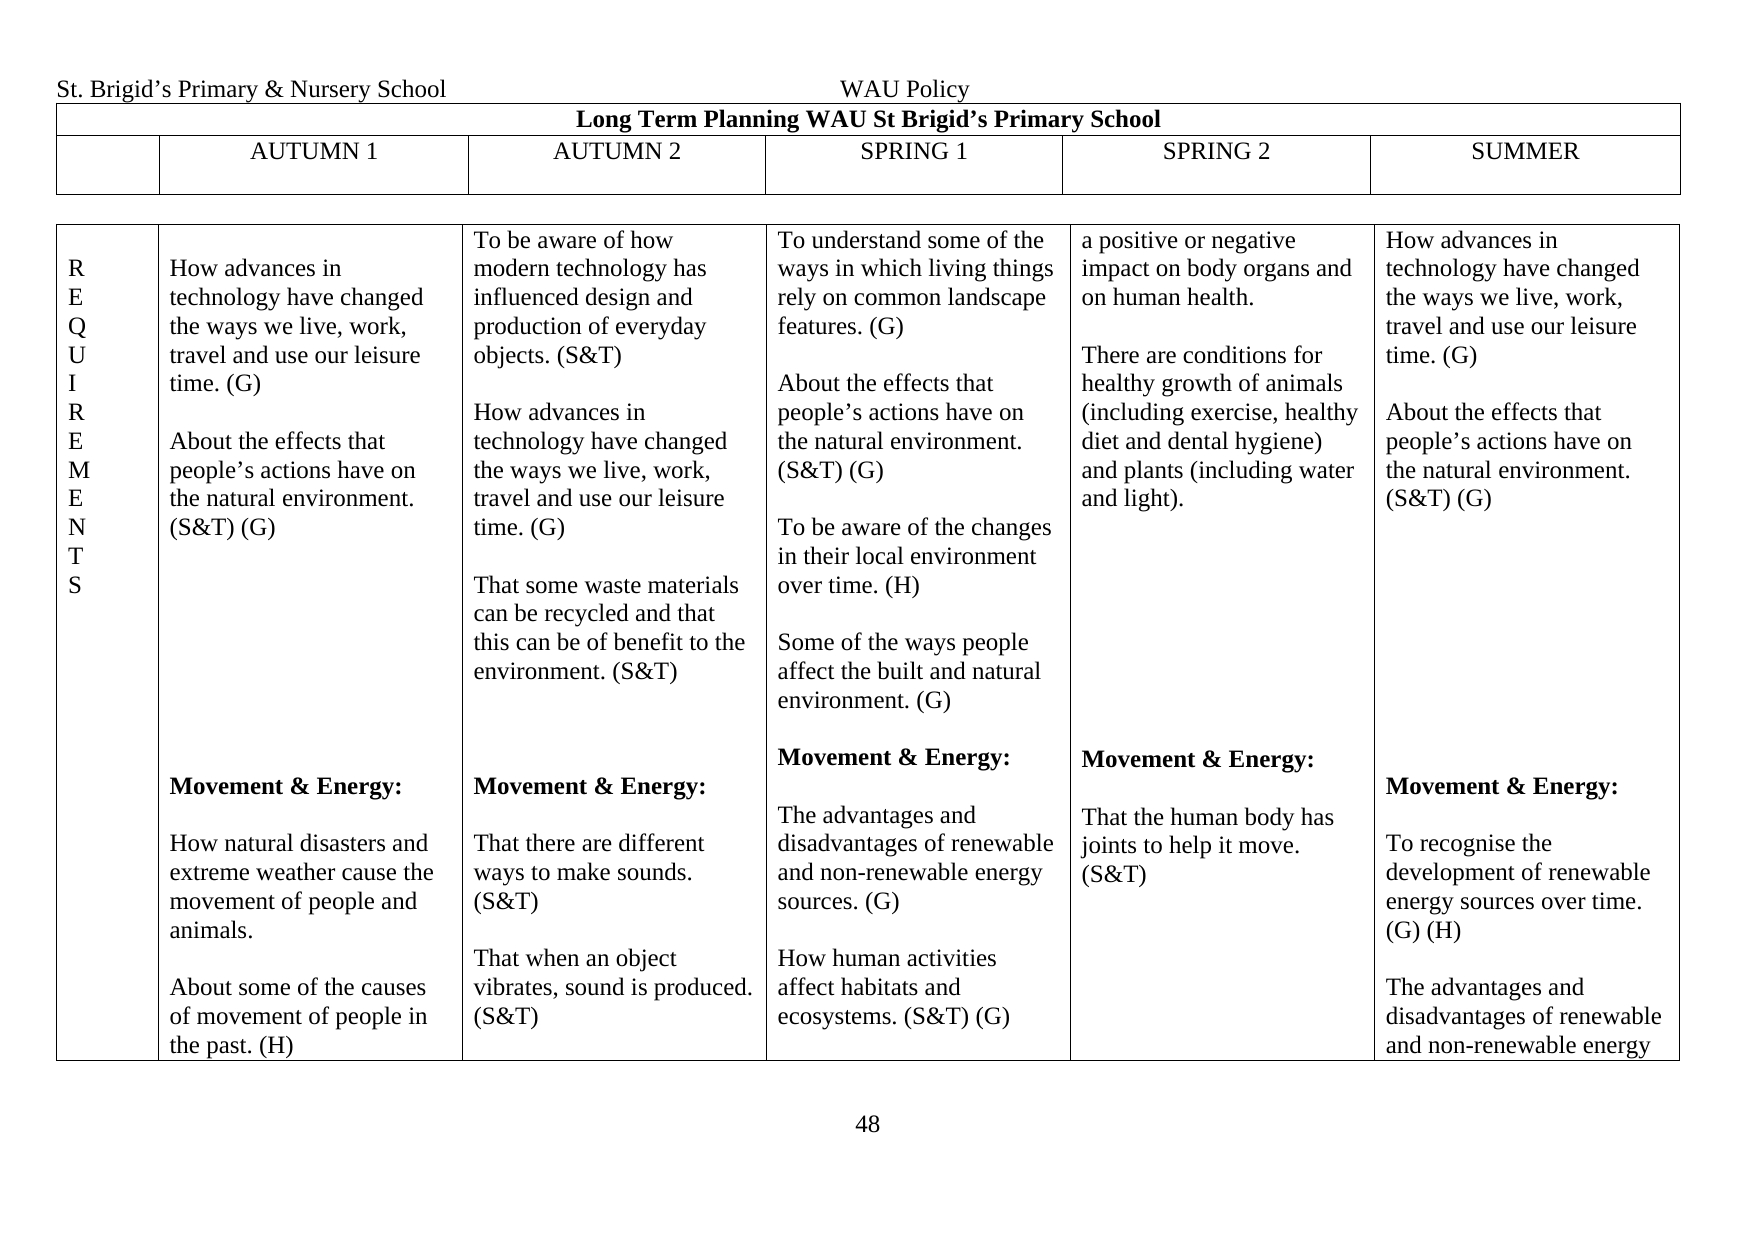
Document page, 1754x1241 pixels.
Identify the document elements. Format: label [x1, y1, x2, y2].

table_cell [57, 225, 158, 1060]
table_cell [1375, 225, 1679, 1060]
table_cell [159, 225, 462, 1060]
table_cell [767, 225, 1070, 1060]
table_cell [463, 225, 766, 1060]
table_cell [1071, 225, 1374, 1060]
